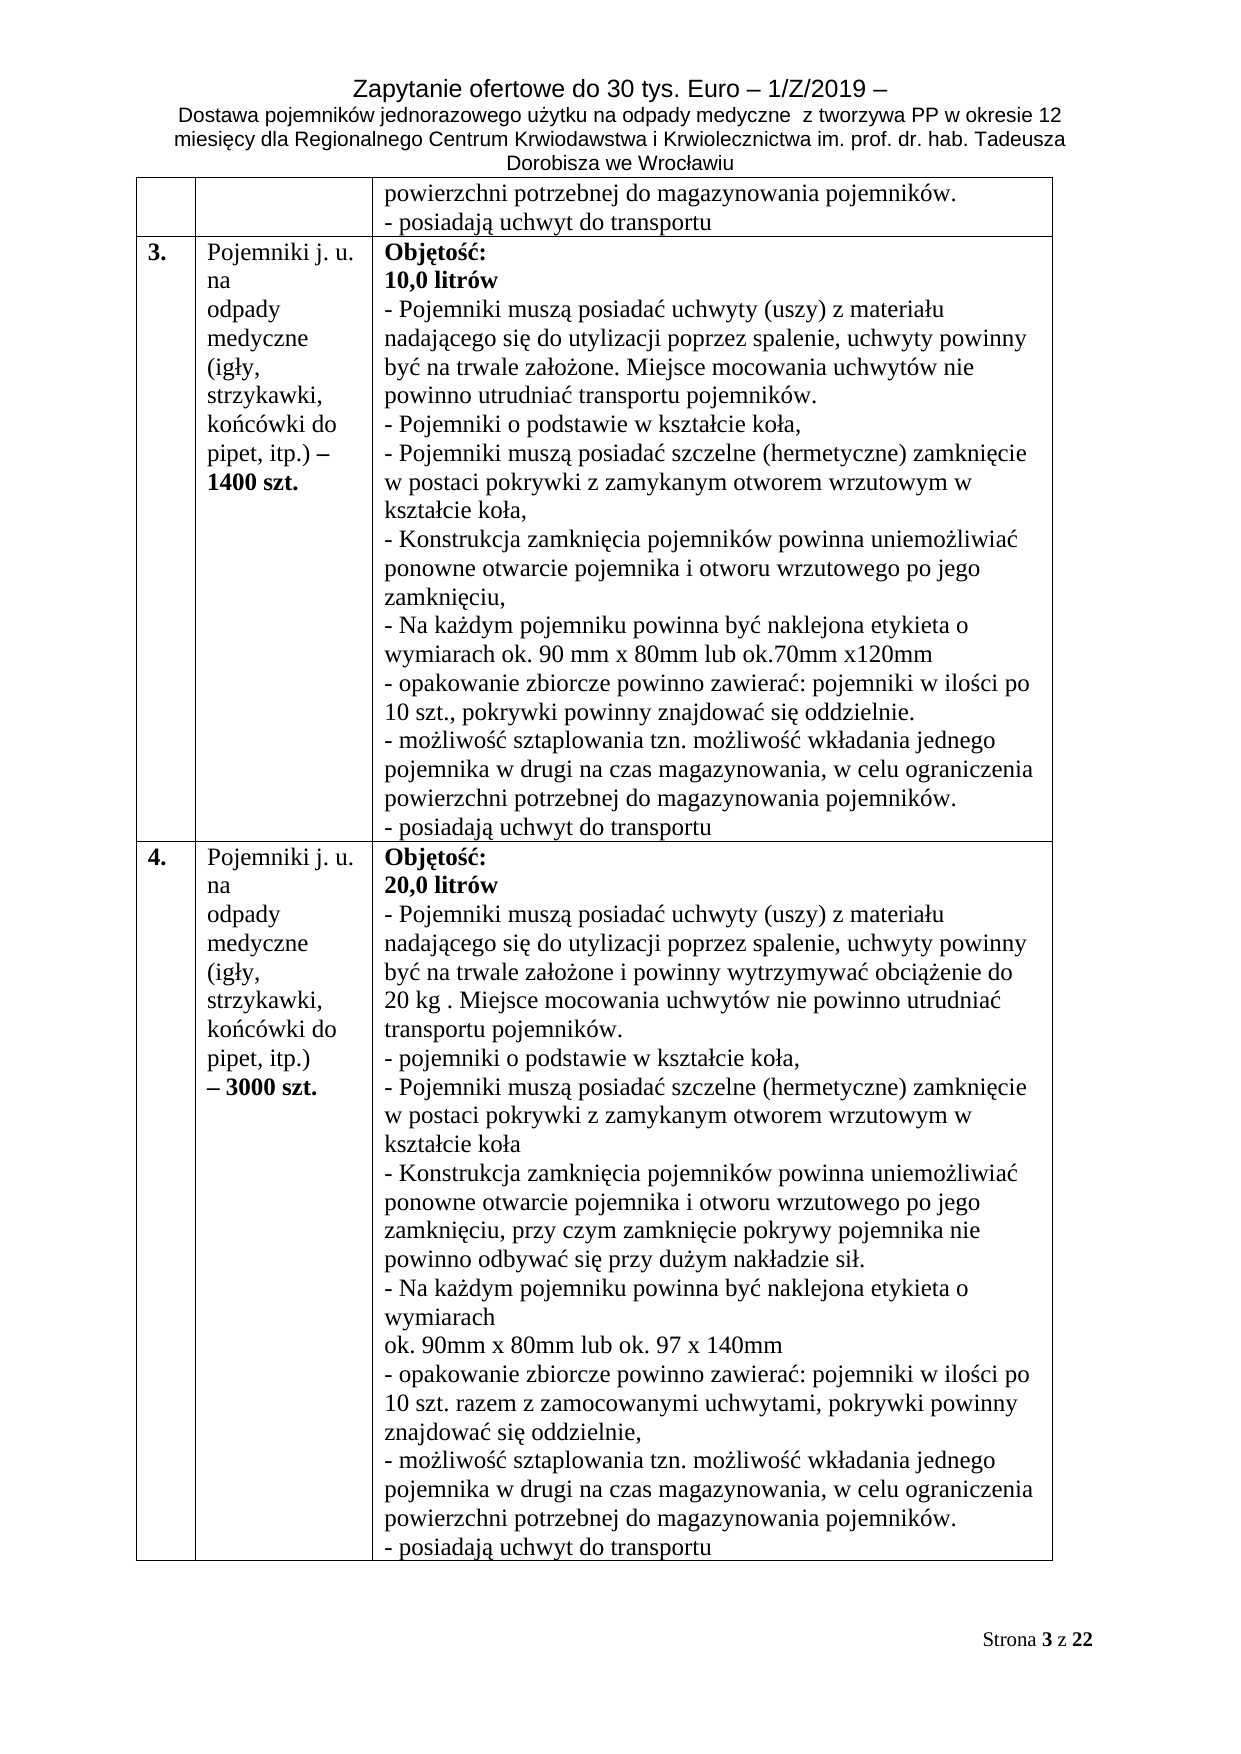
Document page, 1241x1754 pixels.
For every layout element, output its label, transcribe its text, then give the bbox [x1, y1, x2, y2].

table_cell 2. [137, 178, 195, 236]
table_cell Objętość: 10,0 litrów - Pojemniki muszą posiadać uchwyty (uszy) z materiału nadającego się do utylizacji poprzez spalenie, uchwyty powinny być na trwale założone. Miejsce mocowania uchwytów nie powinno utrudniać transportu pojemników. - Pojemniki o podstawie w kształcie koła, - Pojemniki muszą posiadać szczelne (hermetyczne) zamknięcie w postaci pokrywki z zamykanym otworem wrzutowym w kształcie koła, - Konstrukcja zamknięcia pojemników powinna uniemożliwiać ponowne otwarcie pojemnika i otworu wrzutowego po jego zamknięciu, - Na każdym pojemniku powinna być naklejona etykieta o wymiarach ok. 90 mm x 80mm lub ok.70mm x120mm - opakowanie zbiorcze powinno zawierać: pojemniki w ilości po 10 szt., pokrywki powinny znajdować się oddzielnie. - możliwość sztaplowania tzn. możliwość wkładania jednego pojemnika w drugi na czas magazynowania, w celu ograniczenia powierzchni potrzebnej do magazynowania pojemników. - posiadają uchwyt do transportu [373, 237, 1052, 841]
table_cell Objętość: 20,0 litrów - Pojemniki muszą posiadać uchwyty (uszy) z materiału nadającego się do utylizacji poprzez spalenie, uchwyty powinny być na trwale założone i powinny wytrzymywać obciążenie do 20 kg . Miejsce mocowania uchwytów nie powinno utrudniać transportu pojemników. - pojemniki o podstawie w kształcie koła, - Pojemniki muszą posiadać szczelne (hermetyczne) zamknięcie w postaci pokrywki z zamykanym otworem wrzutowym w kształcie koła - Konstrukcja zamknięcia pojemników powinna uniemożliwiać ponowne otwarcie pojemnika i otworu wrzutowego po jego zamknięciu, przy czym zamknięcie pokrywy pojemnika nie powinno odbywać się przy dużym nakładzie sił. - Na każdym pojemniku powinna być naklejona etykieta o wymiarach ok. 90mm x 80mm lub ok. 97 x 140mm - opakowanie zbiorcze powinno zawierać: pojemniki w ilości po 10 szt. razem z zamocowanymi uchwytami, pokrywki powinny znajdować się oddzielnie, - możliwość sztaplowania tzn. możliwość wkładania jednego pojemnika w drugi na czas magazynowania, w celu ograniczenia powierzchni potrzebnej do magazynowania pojemników. - posiadają uchwyt do transportu [373, 842, 1052, 1560]
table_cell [373, 178, 1052, 236]
table_cell 3. [137, 237, 195, 841]
table_cell 4. [137, 842, 195, 1560]
table_cell Pojemniki j. u. na odpady medyczne (igły, strzykawki, końcówki do pipet, itp.) – 3000 szt. [196, 842, 372, 1560]
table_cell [196, 178, 372, 236]
table_cell Pojemniki j. u. na odpady medyczne (igły, strzykawki, końcówki do pipet, itp.) – 1400 szt. [196, 237, 372, 841]
